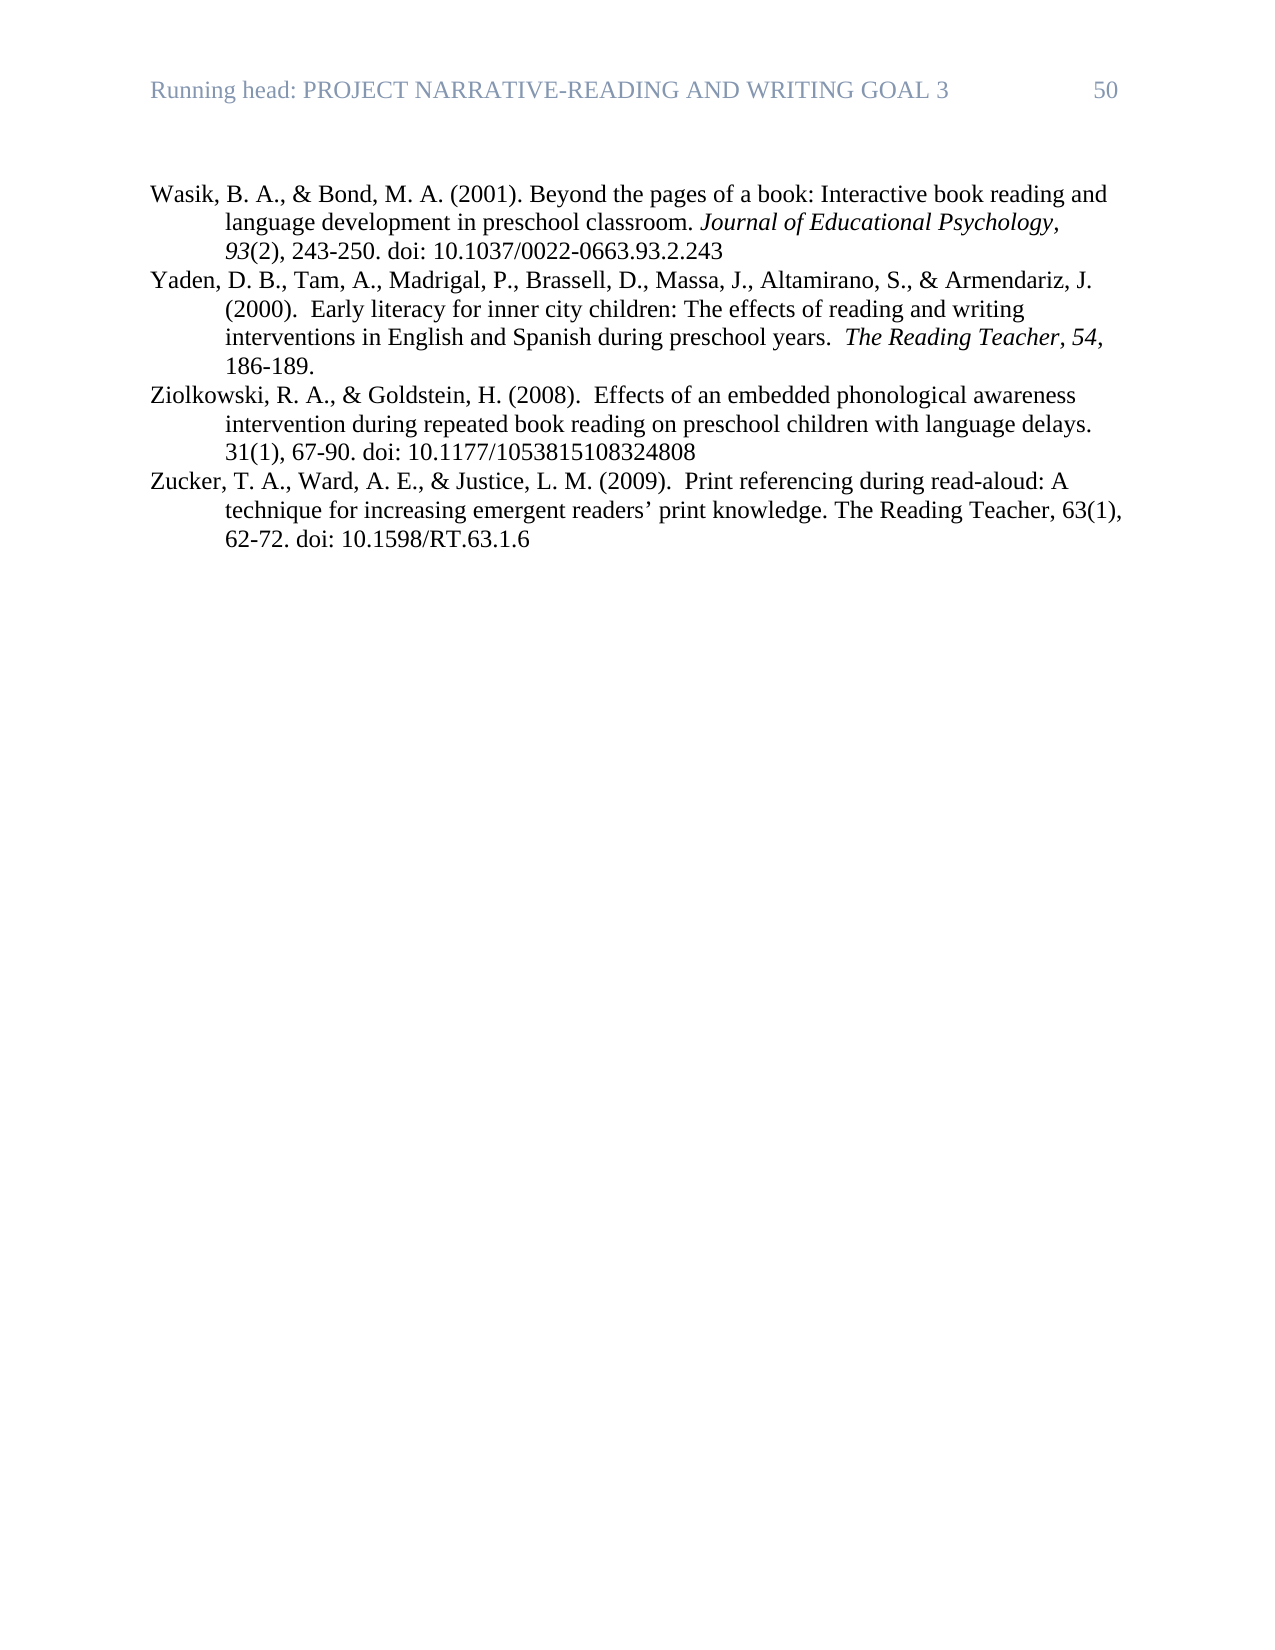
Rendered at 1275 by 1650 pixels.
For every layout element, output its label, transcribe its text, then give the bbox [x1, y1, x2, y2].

text Wasik, B. A., & Bond, M. A. (2001). Beyond the pages of a book: Interactive book reading and language development in preschool classroom. Journal of Educational Psychology, 93(2), 243-250. doi: 10.1037/0022-0663.93.2.243 [150, 179, 1125, 265]
text Ziolkowski, R. A., & Goldstein, H. (2008). Effects of an embedded phonological awareness intervention during repeated book reading on preschool children with language delays. 31(1), 67-90. doi: 10.1177/1053815108324808 [150, 380, 1125, 466]
text Yaden, D. B., Tam, A., Madrigal, P., Brassell, D., Massa, J., Altamirano, S., & Armendariz, J. (2000). Early literacy for inner city children: The effects of reading and writing interventions in English and Spanish during preschool years. The Reading Teacher, 54, 186-189. [150, 265, 1125, 380]
text Zucker, T. A., Ward, A. E., & Justice, L. M. (2009). Print referencing during read-aloud: A technique for increasing emergent readers’ print knowledge. The Reading Teacher, 63(1), 62-72. doi: 10.1598/RT.63.1.6 [150, 466, 1125, 552]
